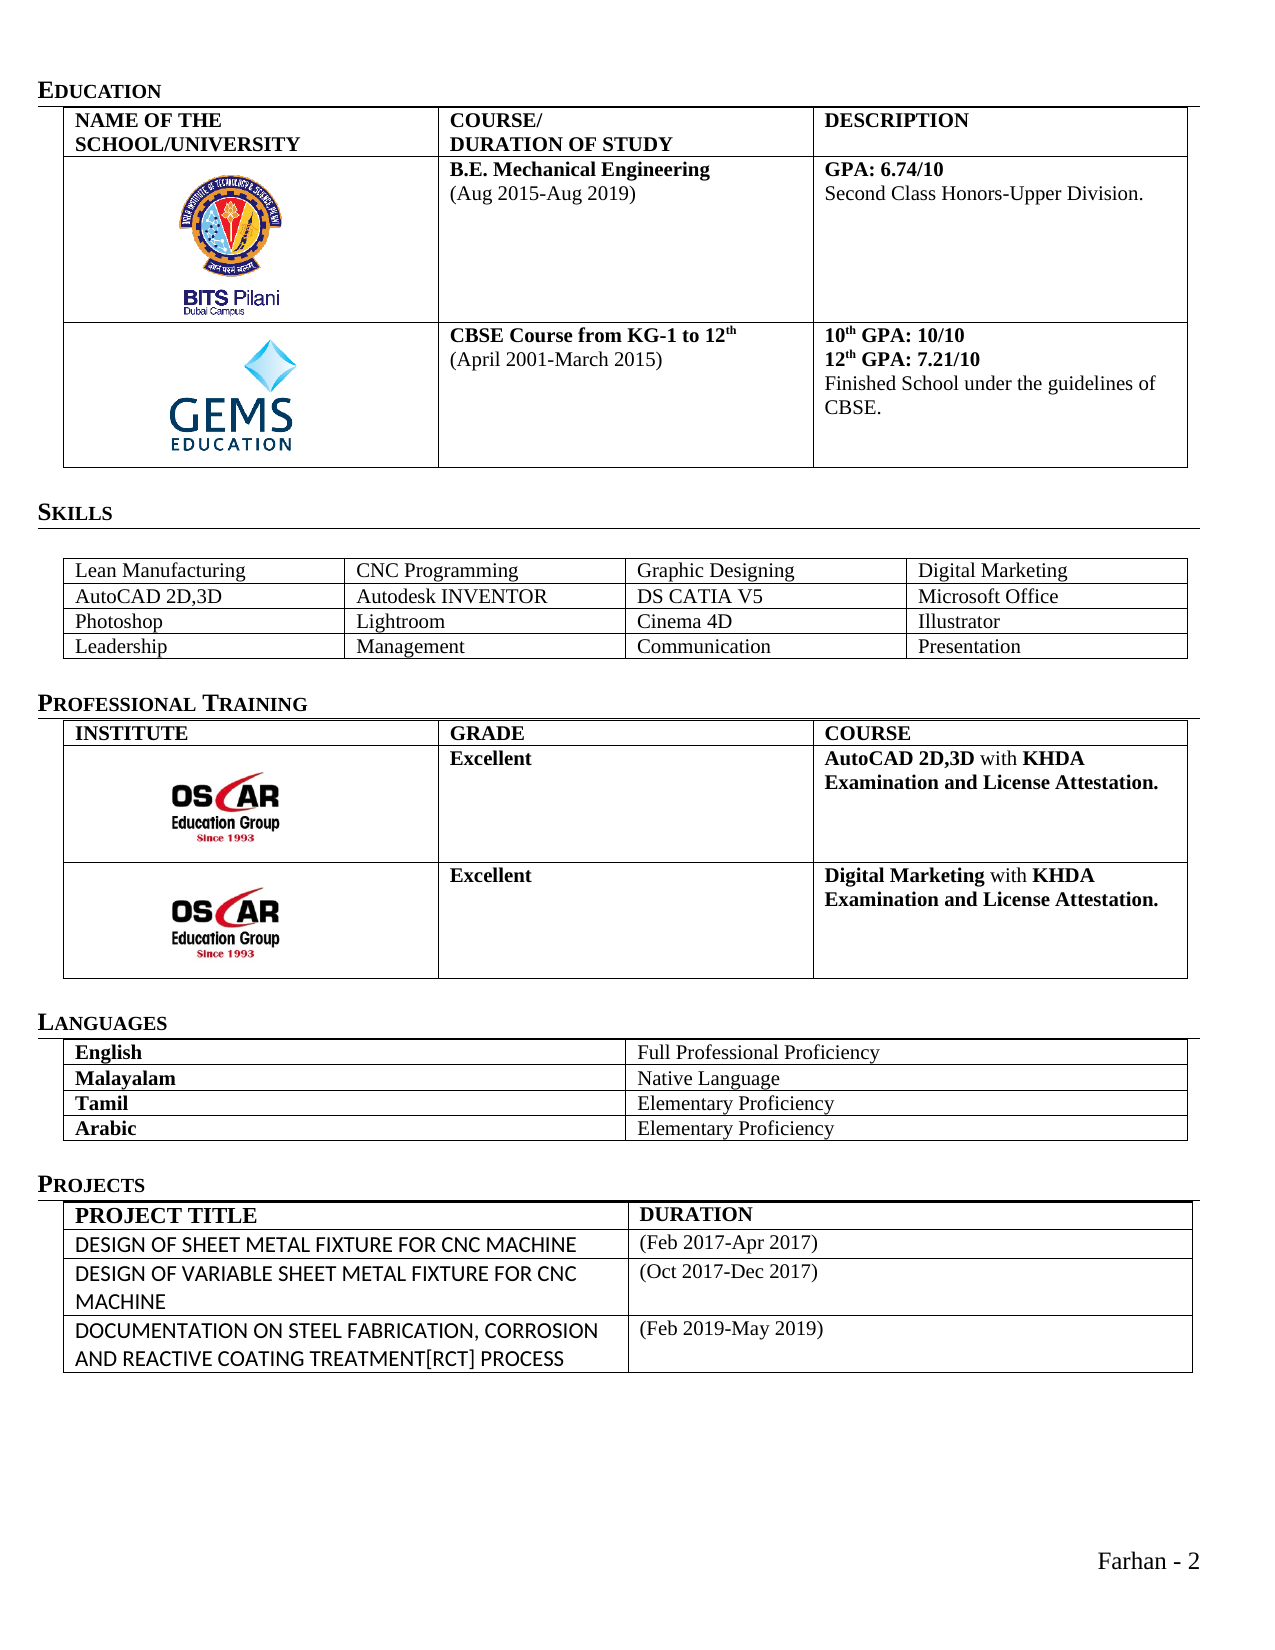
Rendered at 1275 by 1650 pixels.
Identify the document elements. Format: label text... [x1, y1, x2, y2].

table_cell (Oct 2017-Dec 2017) [629, 1259, 1192, 1315]
table_cell GPA: 6.74/10 Second Class Honors-Upper Division. [814, 157, 1187, 322]
table_cell Microsoft Office [907, 584, 1187, 608]
table_header DURATION [629, 1203, 1192, 1229]
picture [175, 169, 282, 320]
table_cell Excellent [439, 863, 813, 978]
table_cell B.E. Mechanical Engineering (Aug 2015-Aug 2019) [439, 157, 813, 322]
table_cell DOCUMENTATION ON STEEL FABRICATION, CORROSION AND REACTIVE COATING TREATMENT[RCT] PROCESS [64, 1316, 628, 1372]
subtitle Languages [37, 1007, 1200, 1039]
table_cell Elementary Proficiency [626, 1091, 1187, 1114]
table_header NAME OF THE SCHOOL/UNIVERSITY [64, 108, 438, 156]
picture [170, 748, 280, 858]
table_cell Arabic [64, 1116, 625, 1140]
table_header Graphic Designing [626, 559, 906, 582]
table_cell AutoCAD 2D,3D with KHDA Examination and License Attestation. [814, 746, 1187, 862]
table_header DESCRIPTION [814, 108, 1187, 156]
table_header PROJECT TITLE [64, 1203, 628, 1229]
table_cell Malayalam [64, 1065, 625, 1089]
table_cell Excellent [439, 746, 813, 862]
table_cell [64, 863, 438, 978]
table_cell DESIGN OF SHEET METAL FIXTURE FOR CNC MACHINE [64, 1230, 628, 1258]
table_cell AutoCAD 2D,3D [64, 584, 344, 608]
table_header Lean Manufacturing [64, 559, 344, 582]
table_cell DS CATIA V5 [626, 584, 906, 608]
table_cell Native Language [626, 1065, 1187, 1089]
table_header CNC Programming [345, 559, 625, 582]
table_header INSTITUTE [64, 721, 438, 744]
table_cell Photoshop [64, 609, 344, 633]
subtitle Skills [37, 497, 1200, 529]
table_header Full Professional Proficiency [626, 1040, 1187, 1064]
picture [170, 863, 280, 973]
table_cell Autodesk INVENTOR [345, 584, 625, 608]
table_cell Presentation [907, 634, 1187, 658]
table_cell Elementary Proficiency [626, 1116, 1187, 1140]
table_cell (Feb 2017-Apr 2017) [629, 1230, 1192, 1258]
table_cell 10th GPA: 10/10 12th GPA: 7.21/10 Finished School under the guidelines of CBSE. [814, 323, 1187, 467]
table_header GRADE [439, 721, 813, 744]
table_header COURSE [814, 721, 1187, 744]
table_cell Digital Marketing with KHDA Examination and License Attestation. [814, 863, 1187, 978]
picture [160, 333, 298, 459]
subtitle Professional Training [37, 688, 1200, 719]
subtitle Education [37, 75, 1200, 107]
table_cell [64, 323, 438, 467]
subtitle Projects [37, 1169, 1200, 1201]
table_cell (Feb 2019-May 2019) [629, 1316, 1192, 1372]
table_header COURSE/ DURATION OF STUDY [439, 108, 813, 156]
table_cell Tamil [64, 1091, 625, 1114]
table_cell Illustrator [907, 609, 1187, 633]
table_cell [64, 157, 438, 322]
table_cell DESIGN OF VARIABLE SHEET METAL FIXTURE FOR CNC MACHINE [64, 1259, 628, 1315]
table_cell CBSE Course from KG-1 to 12th (April 2001-March 2015) [439, 323, 813, 467]
table_cell Lightroom [345, 609, 625, 633]
table_cell Leadership [64, 634, 344, 658]
table_header English [64, 1040, 625, 1064]
table_header Digital Marketing [907, 559, 1187, 582]
table_cell Communication [626, 634, 906, 658]
table_cell Cinema 4D [626, 609, 906, 633]
table_cell Management [345, 634, 625, 658]
table_cell [64, 746, 438, 862]
